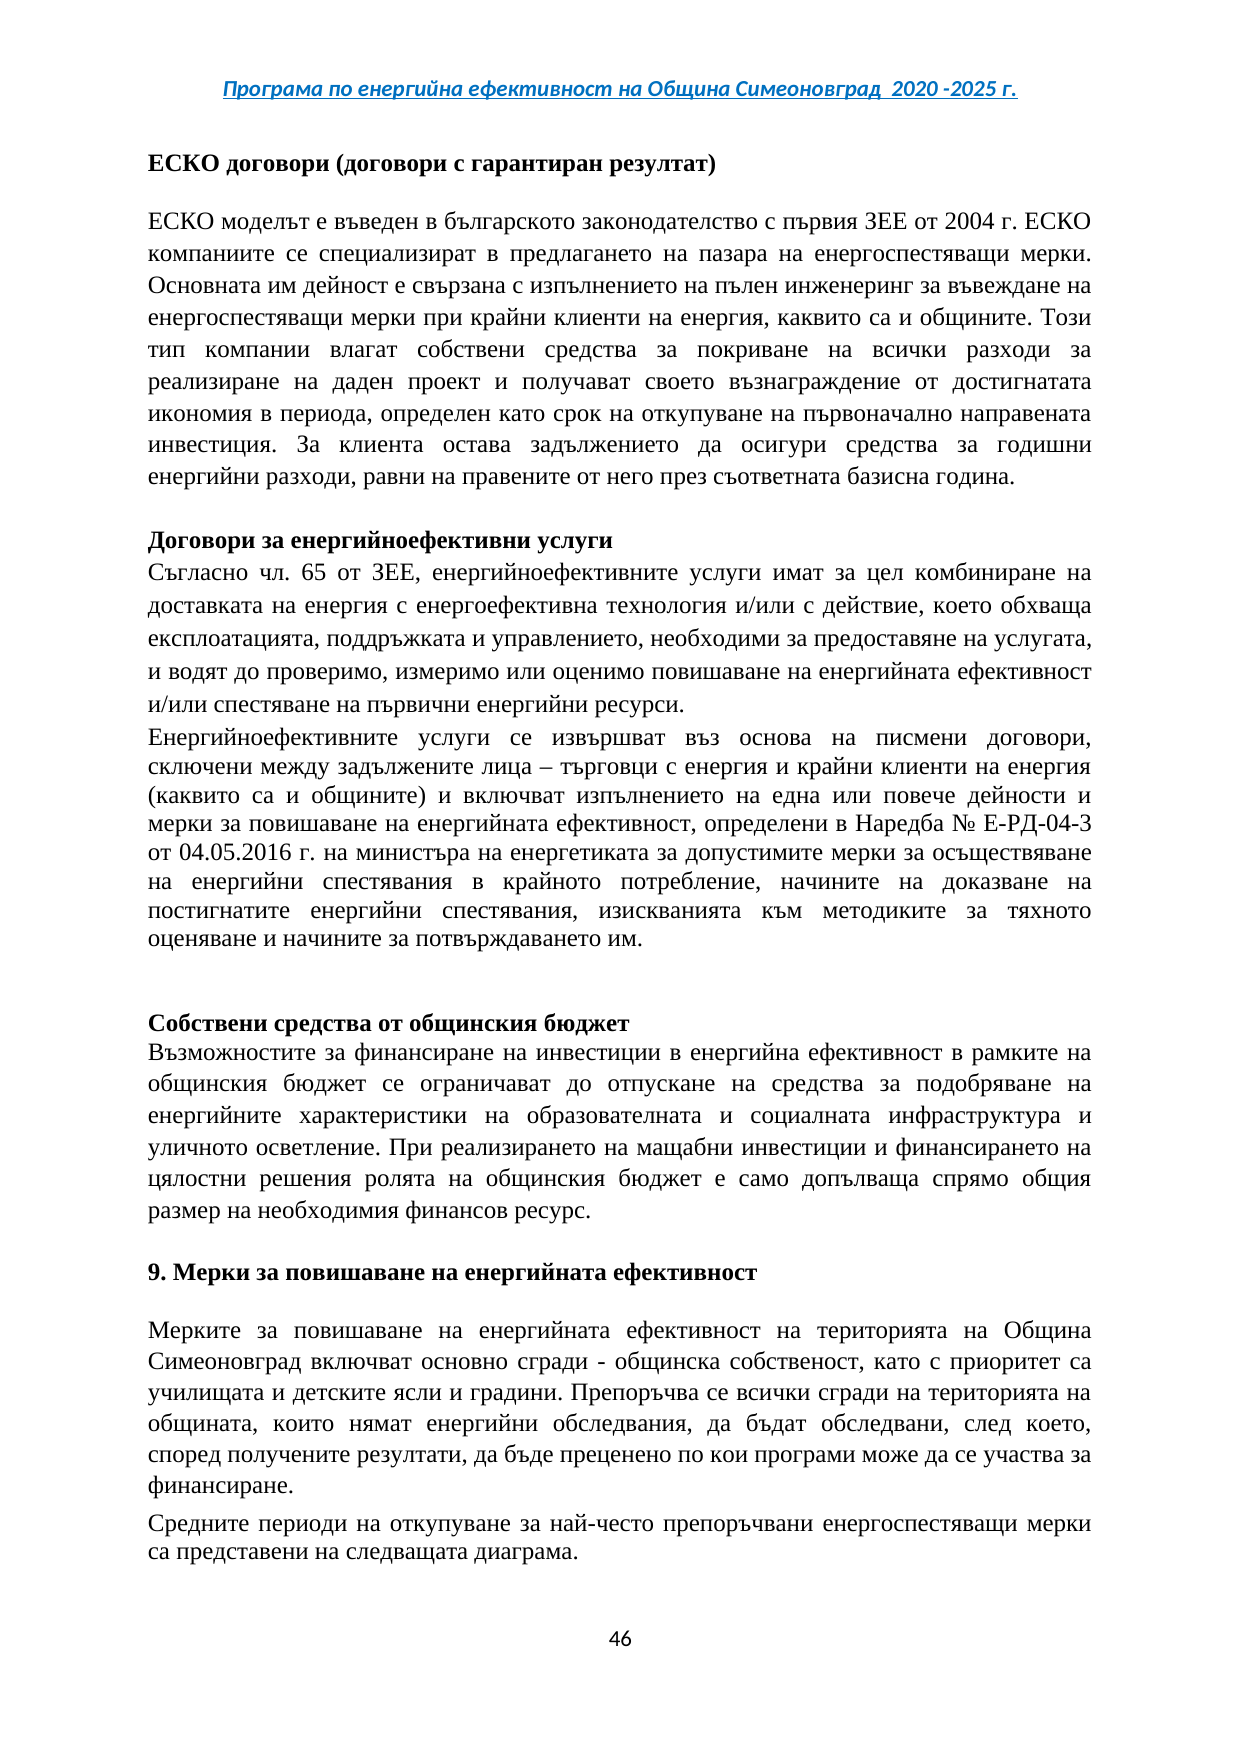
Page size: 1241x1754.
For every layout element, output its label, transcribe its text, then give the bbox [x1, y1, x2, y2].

text Съгласно чл. 65 от ЗЕЕ, енергийноефективните услуги имат за цел комбиниране на доставката на енергия с енергоефективна технология и/или с действие, което обхваща експлоатацията, поддръжката и управлението, необходими за предоставяне на услугата, и водят до проверимо, измеримо или оценимо повишаване на енергийната ефективност и/или спестяване на първични енергийни ресурси. [148, 557, 1093, 718]
text Мерките за повишаване на енергийната ефективност на територията на Община Симеоновград включват основно сгради - общинска собственост, като с приоритет са училищата и детските ясли и градини. Препоръчва се всички сгради на територията на общината, които нямат енергийни обследвания, да бъдат обследвани, след което, според получените резултати, да бъде преценено по кои програми може да се участва за финансиране. [148, 1315, 1093, 1499]
text ЕСКО моделът е въведен в българското законодателство с първия ЗЕЕ от 2004 г. ЕСКО компаниите се специализират в предлагането на пазара на енергоспестяващи мерки. Основната им дейност е свързана с изпълнението на пълен инженеринг за въвеждане на енергоспестяващи мерки при крайни клиенти на енергия, каквито са и общините. Този тип компании влагат собствени средства за покриване на всички разходи за реализиране на даден проект и получават своето възнаграждение от достигнатата икономия в периода, определен като срок на откупуване на първоначално направената инвестиция. За клиента остава задължението да осигури средства за годишни енергийни разходи, равни на правените от него през съответната базисна година. [148, 206, 1093, 490]
text Договори за енергийноефективни услуги [148, 525, 1093, 554]
text Средните периоди на откупуване за най-често препоръчвани енергоспестяващи мерки са представени на следващата диаграма. [148, 1509, 1093, 1565]
text Възможностите за финансиране на инвестиции в енергийна ефективност в рамките на общинския бюджет се ограничават до отпускане на средства за подобряване на енергийните характеристики на образователната и социалната инфраструктура и уличното осветление. При реализирането на мащабни инвестиции и финансирането на цялостни решения ролята на общинския бюджет е само допълваща спрямо общия размер на необходимия финансов ресурс. [148, 1037, 1093, 1223]
text Енергийноефективните услуги се извършват въз основа на писмени договори, сключени между задължените лица – търговци с енергия и крайни клиенти на енергия (каквито са и общините) и включват изпълнението на една или повече дейности и мерки за повишаване на енергийната ефективност, определени в Наредба № Е-РД-04-3 от 04.05.2016 г. на министъра на енергетиката за допустимите мерки за осъществяване на енергийни спестявания в крайното потребление, начините на доказване на постигнатите енергийни спестявания, изискванията към методиките за тяхното оценяване и начините за потвърждаването им. [148, 722, 1093, 952]
text Собствени средства от общинския бюджет [148, 1008, 1093, 1037]
text ЕСКО договори (договори с гарантиран резултат) [148, 148, 1093, 176]
text 9. Мерки за повишаване на енергийната ефективност [148, 1258, 1093, 1286]
